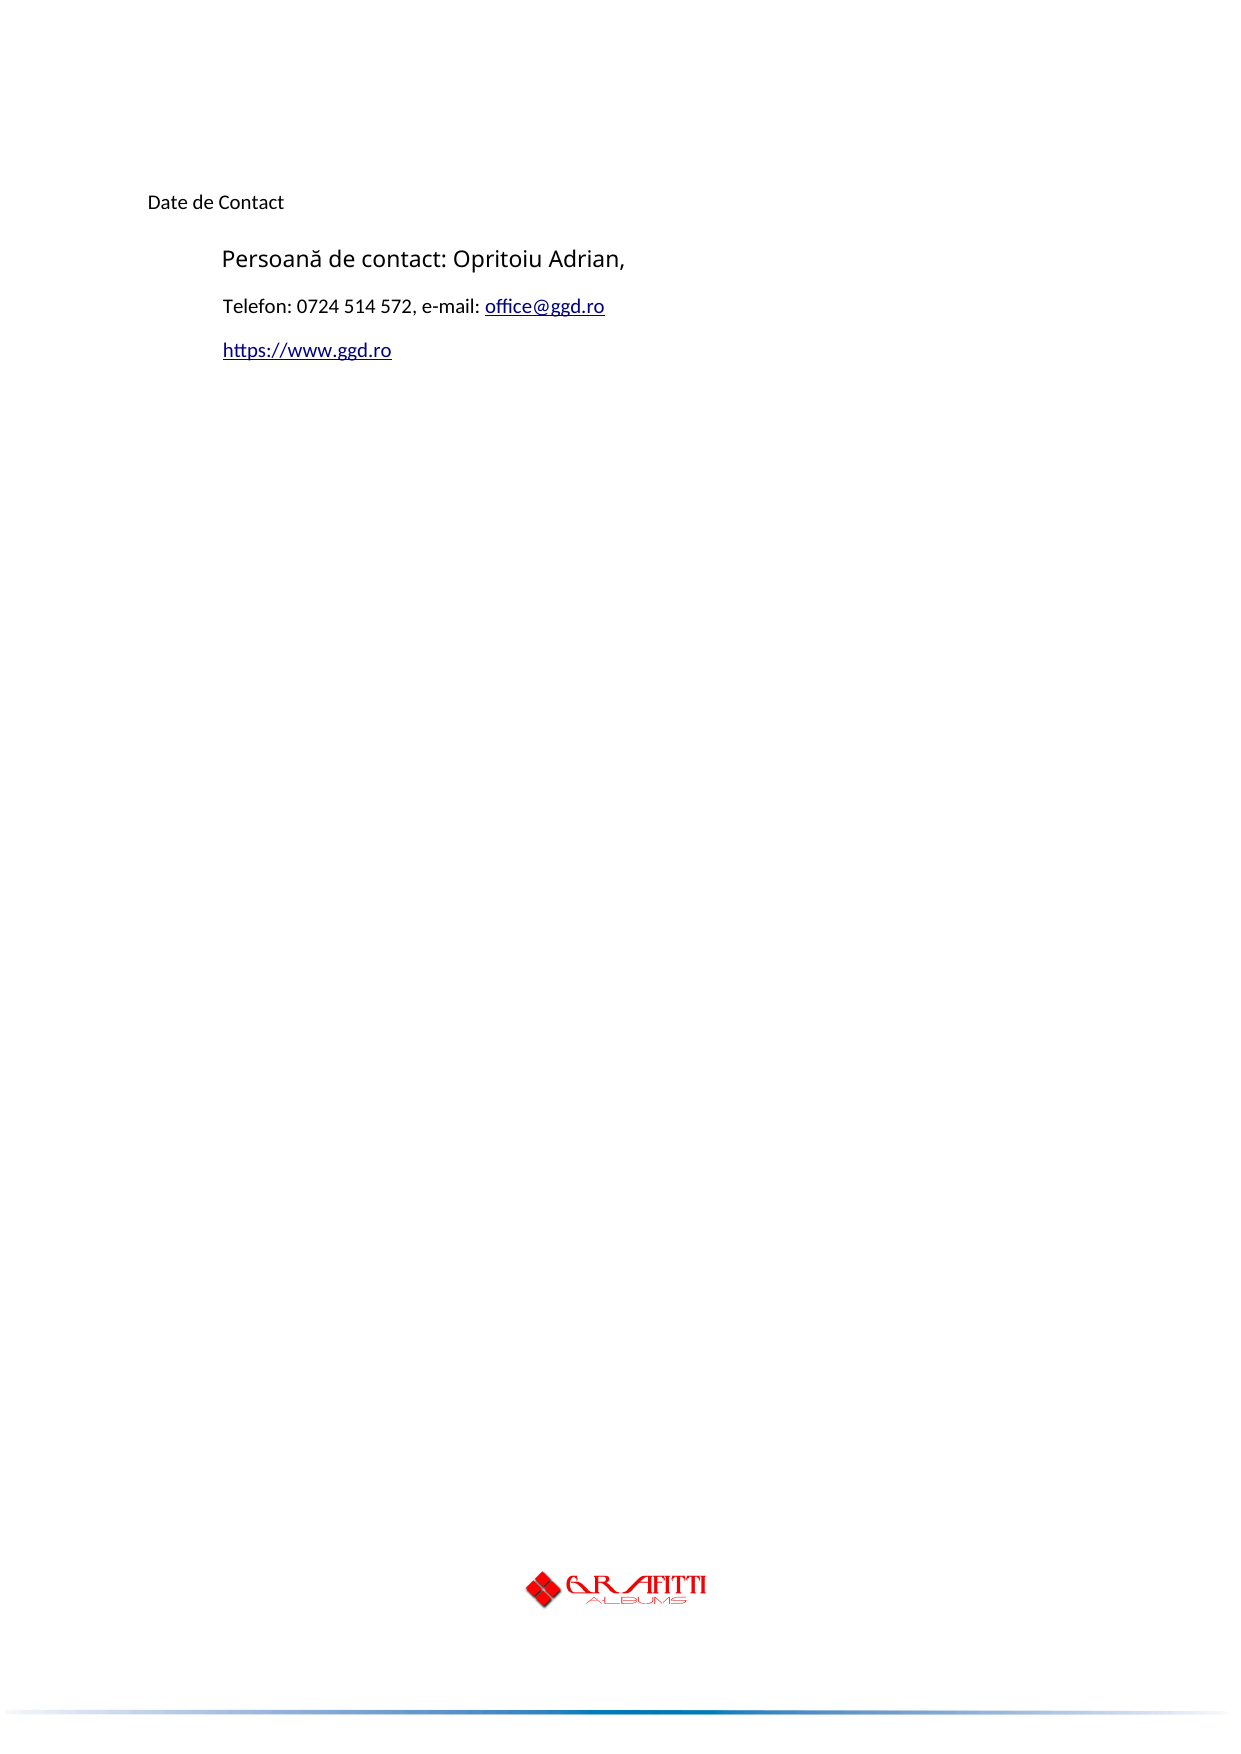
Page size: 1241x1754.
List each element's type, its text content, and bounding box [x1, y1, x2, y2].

text Telefon: 0724 514 572, e-mail: office@ggd.ro [148, 293, 1093, 319]
picture [0, 1680, 1232, 1742]
text Persoană de contact: Opritoiu Adrian, [162, 243, 1093, 274]
picture [520, 1569, 720, 1610]
text https://www.ggd.ro [148, 337, 1093, 362]
